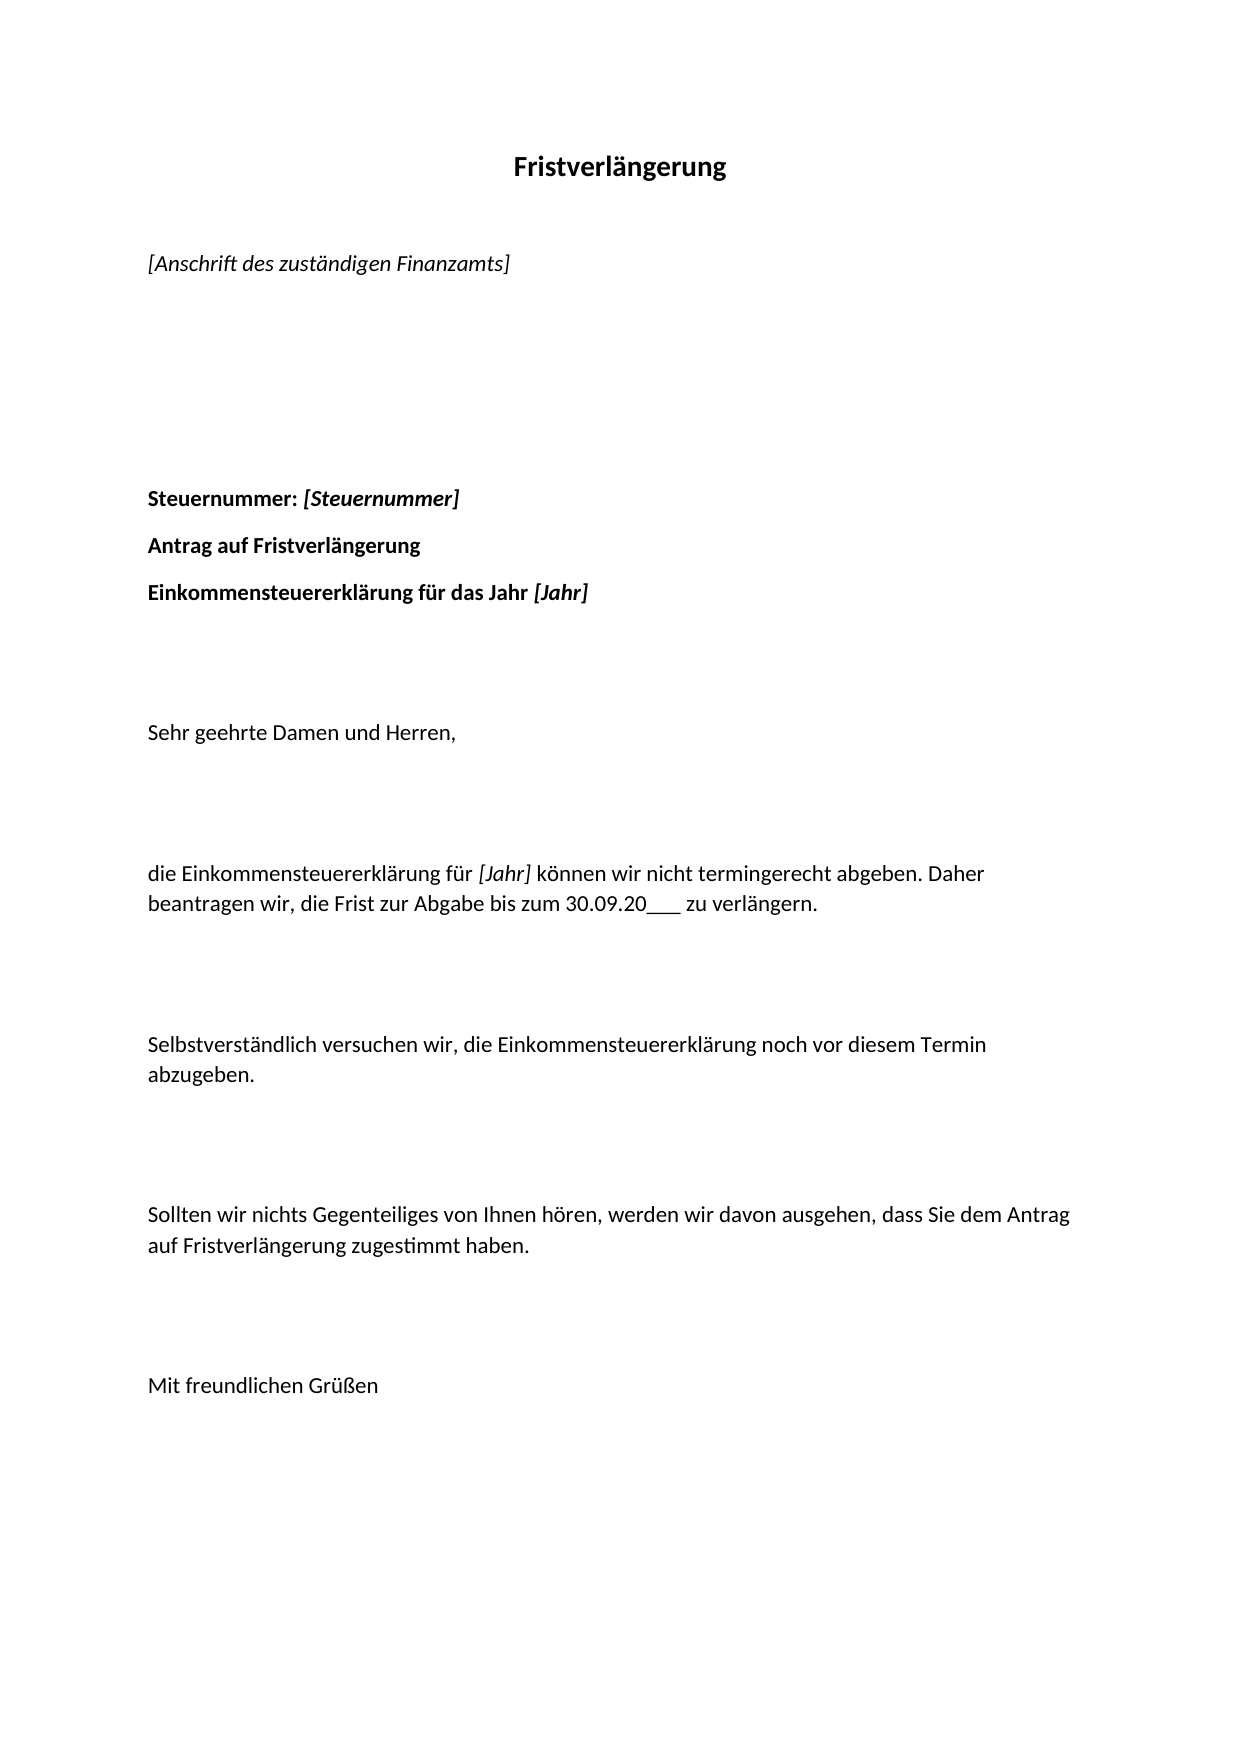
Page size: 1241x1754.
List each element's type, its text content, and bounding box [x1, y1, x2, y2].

text [Anschrift des zuständigen Finanzamts] [148, 249, 1093, 278]
text Sehr geehrte Damen und Herren, [148, 718, 1093, 746]
text Antrag auf Fristverlängerung [148, 531, 1093, 559]
text Selbstverständlich versuchen wir, die Einkommensteuererklärung noch vor diesem Termin abzugeben. [148, 1030, 1093, 1088]
text Einkommensteuererklärung für das Jahr [Jahr] [148, 578, 1093, 606]
text Steuernummer: [Steuernummer] [148, 484, 1093, 512]
text Fristverlängerung [148, 148, 1093, 183]
text Sollten wir nichts Gegenteiliges von Ihnen hören, werden wir davon ausgehen, dass Sie dem Antrag auf Fristverlängerung zugestimmt haben. [148, 1201, 1093, 1259]
text die Einkommensteuererklärung für [Jahr] können wir nicht termingerecht abgeben. Daher beantragen wir, die Frist zur Abgabe bis zum 30.09.20___ zu verlängern. [148, 859, 1093, 917]
text Mit freundlichen Grüßen [148, 1371, 1093, 1399]
